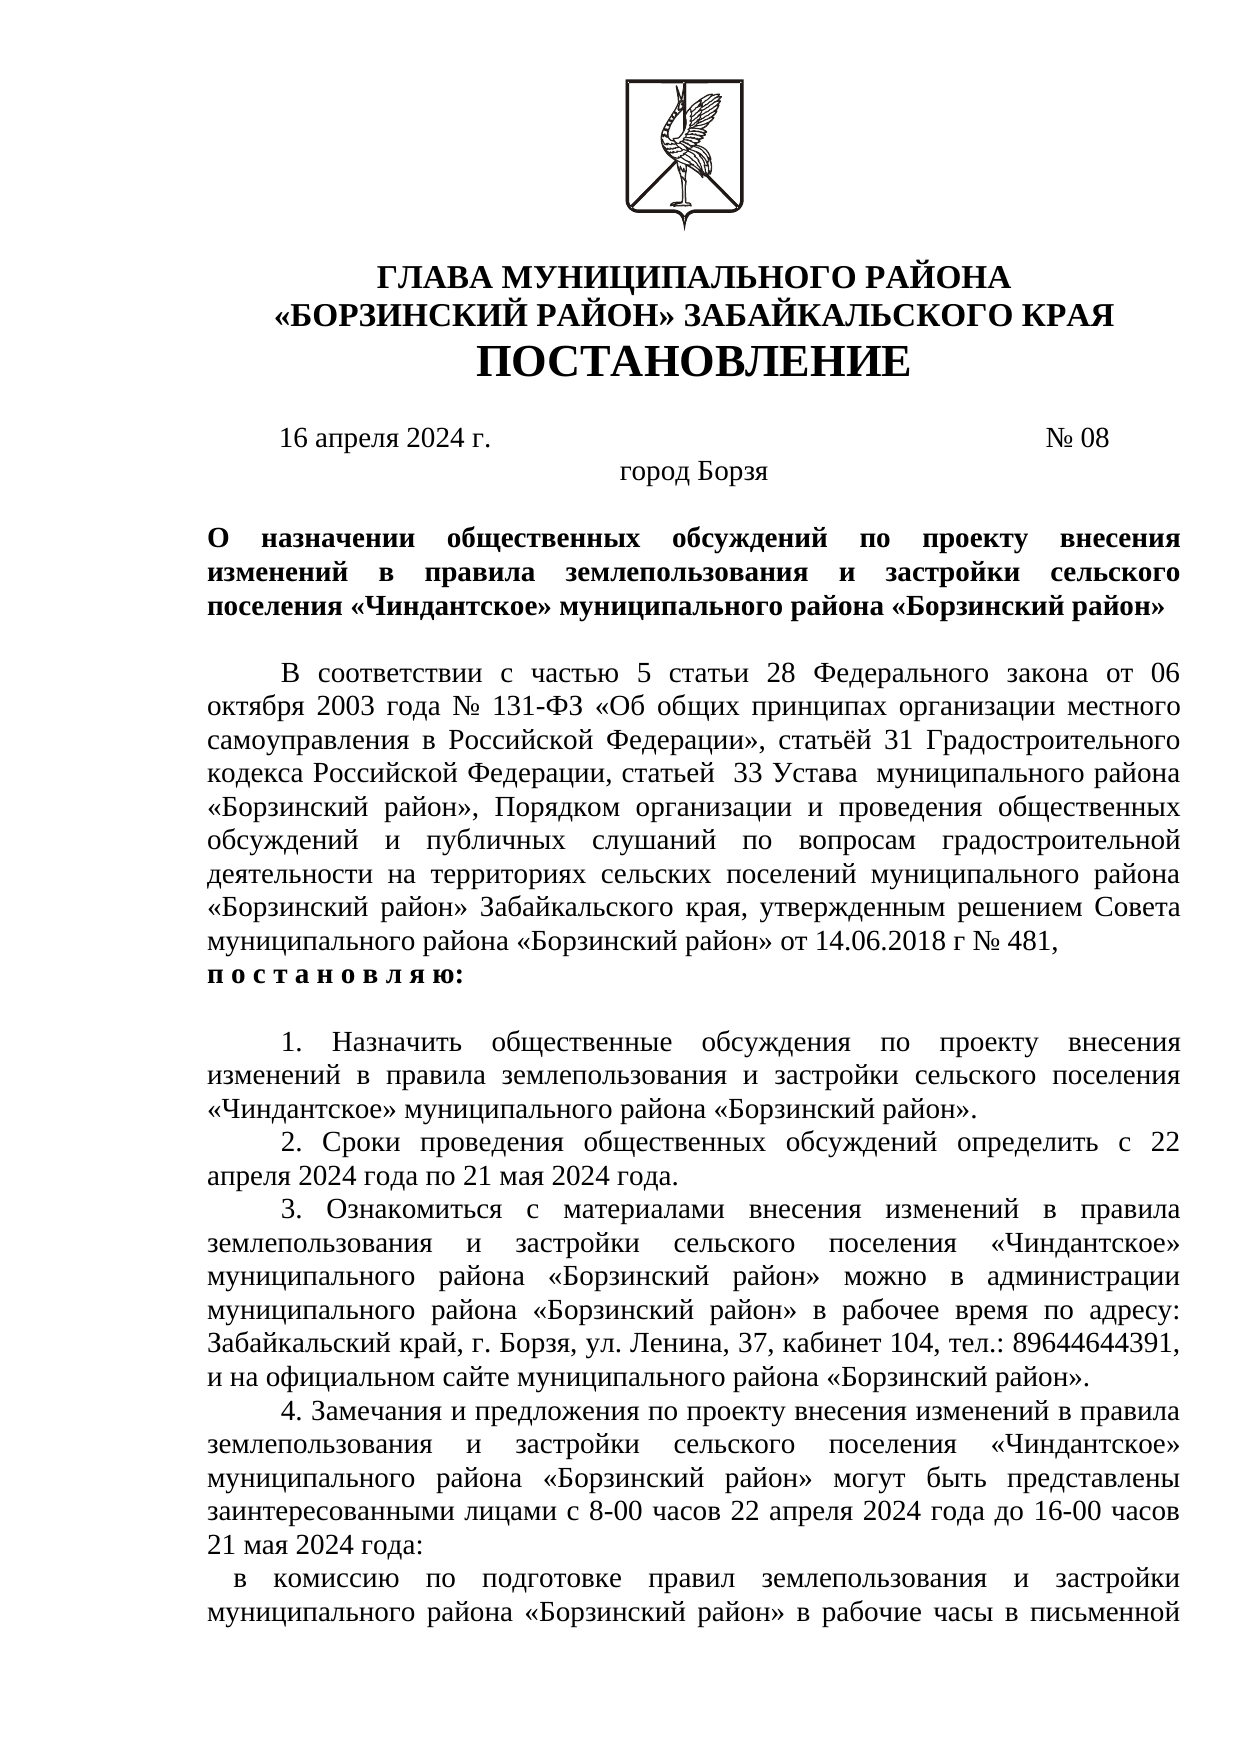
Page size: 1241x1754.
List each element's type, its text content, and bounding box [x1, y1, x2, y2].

text 16 апреля 2024 г. № 08 [207, 420, 1181, 453]
text 2. Сроки проведения общественных обсуждений определить с 22 апреля 2024 года по 21 мая 2024 года. [207, 1124, 1181, 1191]
text В соответствии с частью 5 статьи 28 Федерального закона от 06 октября 2003 года № 131-ФЗ «Об общих принципах организации местного самоуправления в Российской Федерации», статьёй 31 Градостроительного кодекса Российской Федерации, статьей 33 Устава муниципального района «Борзинский район», Порядком организации и проведения общественных обсуждений и публичных слушаний по вопросам градостроительной деятельности на территориях сельских поселений муниципального района «Борзинский район» Забайкальского края, утвержденным решением Совета муниципального района «Борзинский район» от 14.06.2018 г № 481, [207, 655, 1181, 957]
text 3. Ознакомиться с материалами внесения изменений в правила землепользования и застройки сельского поселения «Чиндантское» муниципального района «Борзинский район» можно в администрации муниципального района «Борзинский район» в рабочее время по адресу: Забайкальский край, г. Борзя, ул. Ленина, 37, кабинет 104, тел.: 89644644391, и на официальном сайте муниципального района «Борзинский район». [207, 1191, 1181, 1393]
text ПОСТАНОВЛЕНИЕ [207, 334, 1181, 386]
text п о с т а н о в л я ю: [207, 957, 1181, 990]
text 1. Назначить общественные обсуждения по проекту внесения изменений в правила землепользования и застройки сельского поселения «Чиндантское» муниципального района «Борзинский район». [207, 1024, 1181, 1124]
text О назначении общественных обсуждений по проекту внесения изменений в правила землепользования и застройки сельского поселения «Чиндантское» муниципального района «Борзинский район» [207, 521, 1181, 621]
text ГЛАВА МУНИЦИПАЛЬНОГО РАЙОНА [207, 257, 1181, 295]
text город Борзя [207, 453, 1181, 487]
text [207, 1560, 1181, 1627]
text 4. Замечания и предложения по проекту внесения изменений в правила землепользования и застройки сельского поселения «Чиндантское» муниципального района «Борзинский район» могут быть представлены заинтересованными лицами с 8-00 часов 22 апреля 2024 года до 16-00 часов 21 мая 2024 года: [207, 1393, 1181, 1560]
text «БОРЗИНСКИЙ РАЙОН» ЗАБАЙКАЛЬСКОГО КРАЯ [207, 295, 1181, 334]
